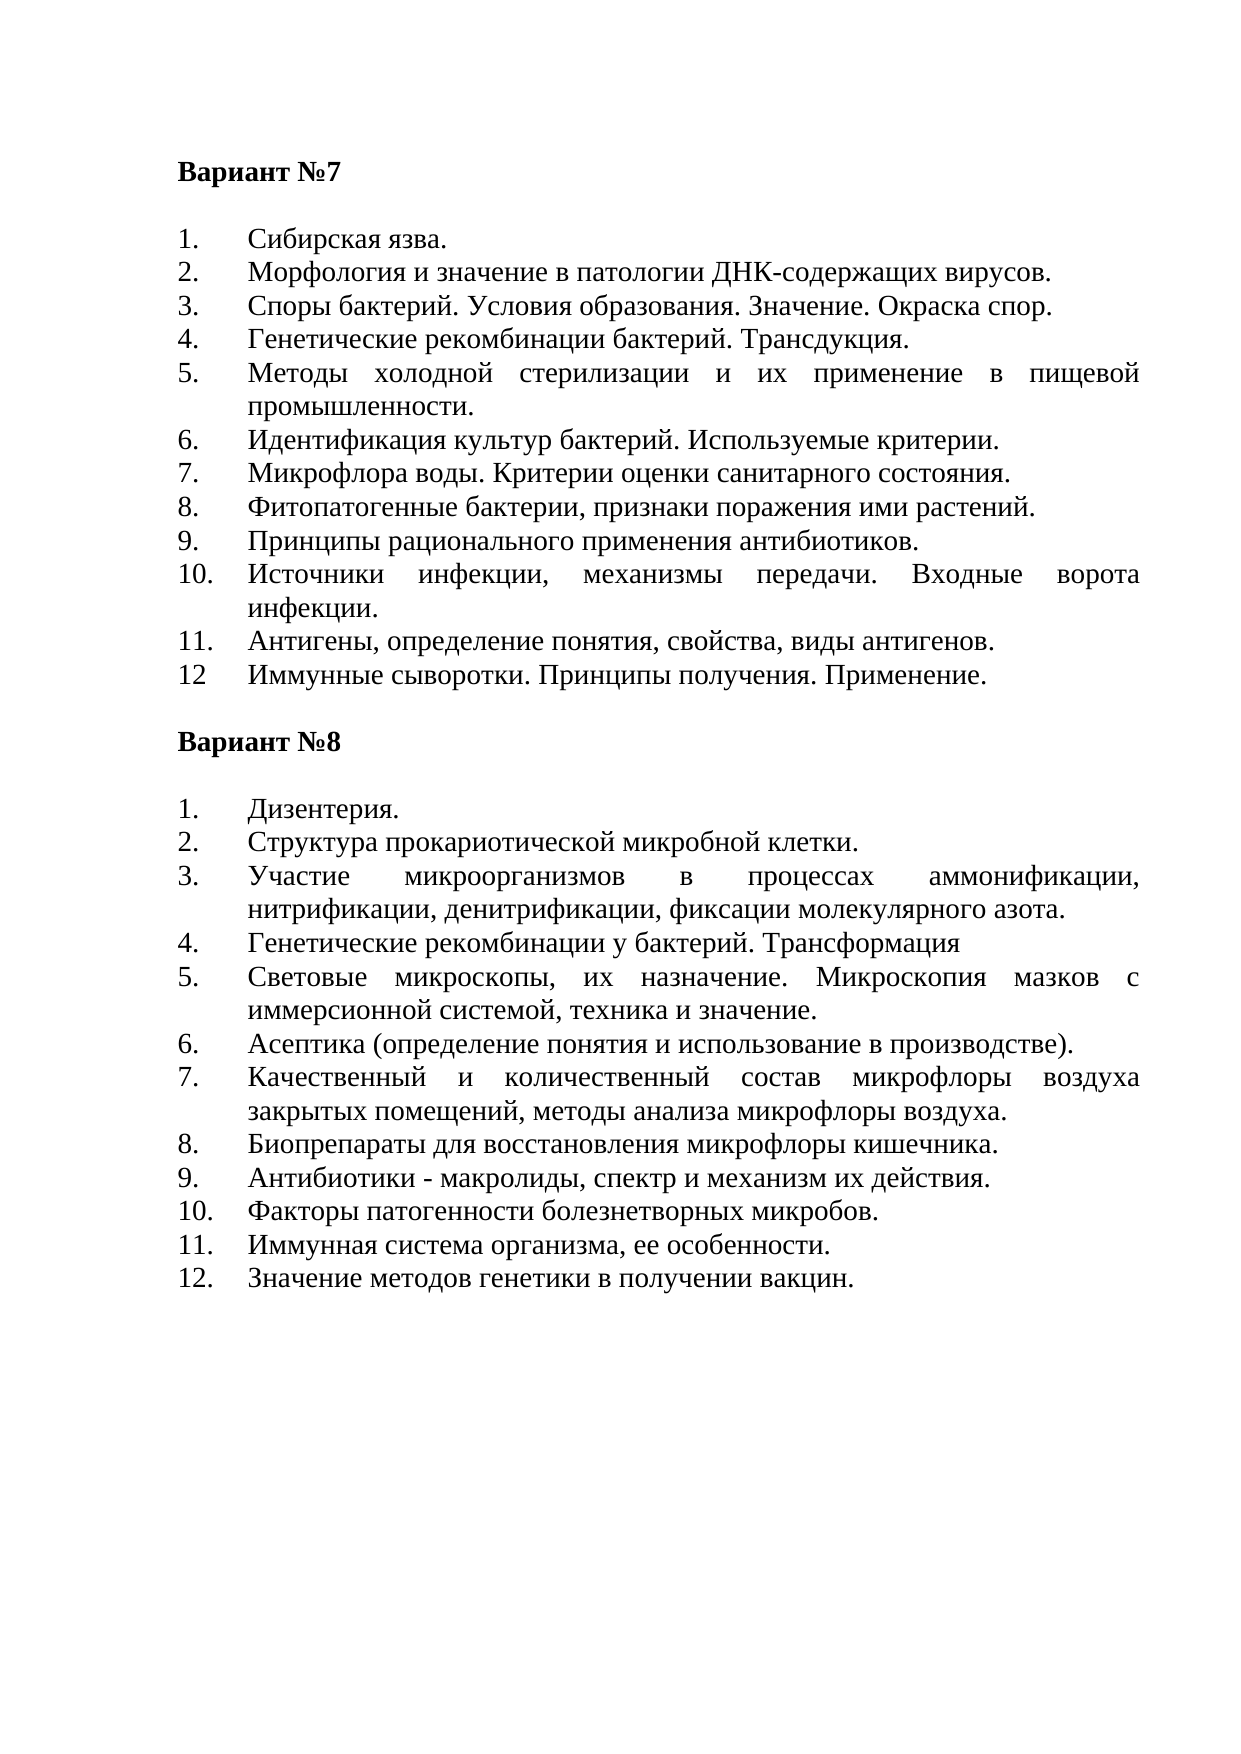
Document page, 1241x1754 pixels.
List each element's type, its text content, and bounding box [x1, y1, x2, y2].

table_cell 7. [166, 1059, 236, 1126]
table_cell 5. [166, 959, 236, 1026]
table_cell Качественный и количественный состав микрофлоры воздуха закрытых помещений, методы анализа микрофлоры воздуха. [236, 1059, 1152, 1126]
table_cell Идентификация культур бактерий. Используемые критерии. [236, 422, 1152, 456]
table_cell Морфология и значение в патологии ДНК-содержащих вирусов. [236, 254, 1152, 288]
table_cell Генетические рекомбинации бактерий. Трансдукция. [236, 321, 1152, 355]
table_cell Антигены, определение понятия, свойства, виды антигенов. [236, 623, 1152, 657]
table_cell 2. [166, 254, 236, 288]
table_cell 8. [166, 1126, 236, 1160]
table_cell Участие микроорганизмов в процессах аммонификации, нитрификации, денитрификации, фиксации молекулярного азота. [236, 858, 1152, 925]
table_cell 4. [166, 321, 236, 355]
table_cell 4. [166, 925, 236, 959]
table_cell 11. [166, 623, 236, 657]
text Вариант №7 [177, 154, 1152, 187]
table_cell Микрофлора воды. Критерии оценки санитарного состояния. [236, 456, 1152, 489]
table_cell 2. [166, 825, 236, 858]
table_cell 6. [166, 1026, 236, 1059]
table_cell Иммунные сыворотки. Принципы получения. Применение. [236, 657, 1152, 690]
table_cell Структура прокариотической микробной клетки. [236, 825, 1152, 858]
table_cell 3. [166, 858, 236, 925]
table_cell 12. [166, 1261, 236, 1294]
table_cell 9. [166, 523, 236, 556]
text Вариант №8 [177, 724, 1152, 757]
table_header Дизентерия. [236, 791, 1152, 824]
table_cell 6. [166, 422, 236, 456]
table_cell 10. [166, 1194, 236, 1227]
table_cell 12 [166, 657, 236, 690]
table_cell 8. [166, 489, 236, 523]
table_cell Факторы патогенности болезнетворных микробов. [236, 1194, 1152, 1227]
table_cell 10. [166, 556, 236, 623]
table_header Сибирская язва. [236, 221, 1152, 254]
table_cell Принципы рационального применения антибиотиков. [236, 523, 1152, 556]
table_cell Биопрепараты для восстановления микрофлоры кишечника. [236, 1126, 1152, 1160]
table_cell 7. [166, 456, 236, 489]
table_cell Споры бактерий. Условия образования. Значение. Окраска спор. [236, 288, 1152, 321]
table_header 1. [166, 221, 236, 254]
table_cell 5. [166, 355, 236, 422]
table_cell 11. [166, 1227, 236, 1261]
table_cell Методы холодной стерилизации и их применение в пищевой промышленности. [236, 355, 1152, 422]
table_cell Источники инфекции, механизмы передачи. Входные ворота инфекции. [236, 556, 1152, 623]
table_cell Фитопатогенные бактерии, признаки поражения ими растений. [236, 489, 1152, 523]
table_cell Иммунная система организма, ее особенности. [236, 1227, 1152, 1261]
table_cell 3. [166, 288, 236, 321]
table_cell Световые микроскопы, их назначение. Микроскопия мазков с иммерсионной системой, техника и значение. [236, 959, 1152, 1026]
table_header 1. [166, 791, 236, 824]
table_cell Генетические рекомбинации у бактерий. Трансформация [236, 925, 1152, 959]
table_cell Антибиотики - макролиды, спектр и механизм их действия. [236, 1160, 1152, 1193]
table_cell 9. [166, 1160, 236, 1193]
table_cell Значение методов генетики в получении вакцин. [236, 1261, 1152, 1294]
table_cell Асептика (определение понятия и использование в производстве). [236, 1026, 1152, 1059]
